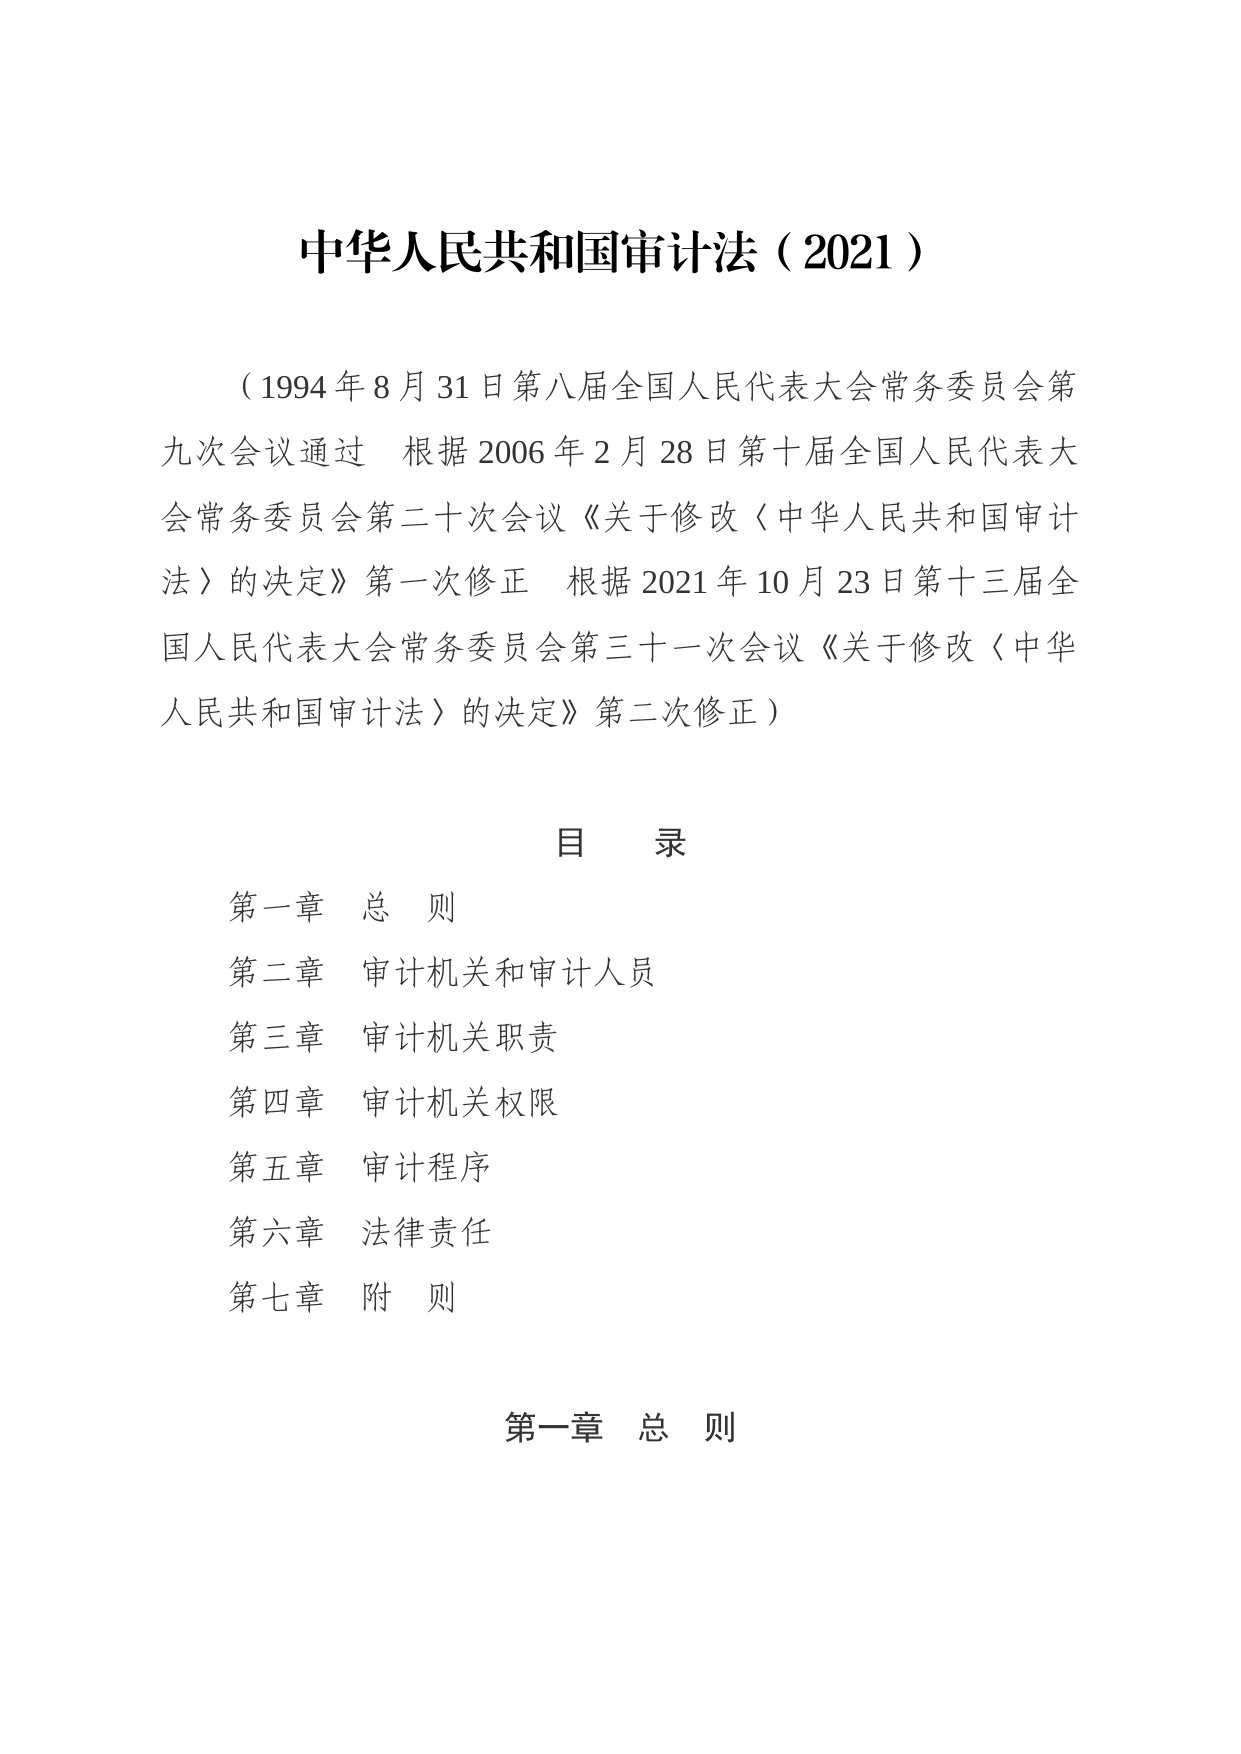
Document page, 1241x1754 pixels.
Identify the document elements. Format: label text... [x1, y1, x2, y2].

text 第二章 审计机关和审计人员 [159, 937, 1081, 1002]
text 第三章 审计机关职责 [159, 1002, 1081, 1067]
text 第一章 总 则 [159, 872, 1081, 937]
text 第四章 审计机关权限 [159, 1067, 1081, 1132]
text 第五章 审计程序 [159, 1132, 1081, 1197]
text 第七章 附 则 [159, 1262, 1081, 1327]
list 总 则 [159, 1392, 1081, 1457]
text 目 录 [159, 807, 1081, 872]
text 第六章 法律责任 [159, 1197, 1081, 1262]
text （1994年8月31日第八届全国人民代表大会常务委员会第九次会议通过 根据2006年2月28日第十届全国人民代表大会常务委员会第二十次会议《关于修改〈中华人民共和国审计法〉的决定》第一次修正 根据2021年10月23日第十三届全国人民代表大会常务委员会第三十一次会议《关于修改〈中华人民共和国审计法〉的决定》第二次修正） [159, 352, 1081, 742]
text 中华人民共和国审计法（2021） [159, 222, 1081, 287]
